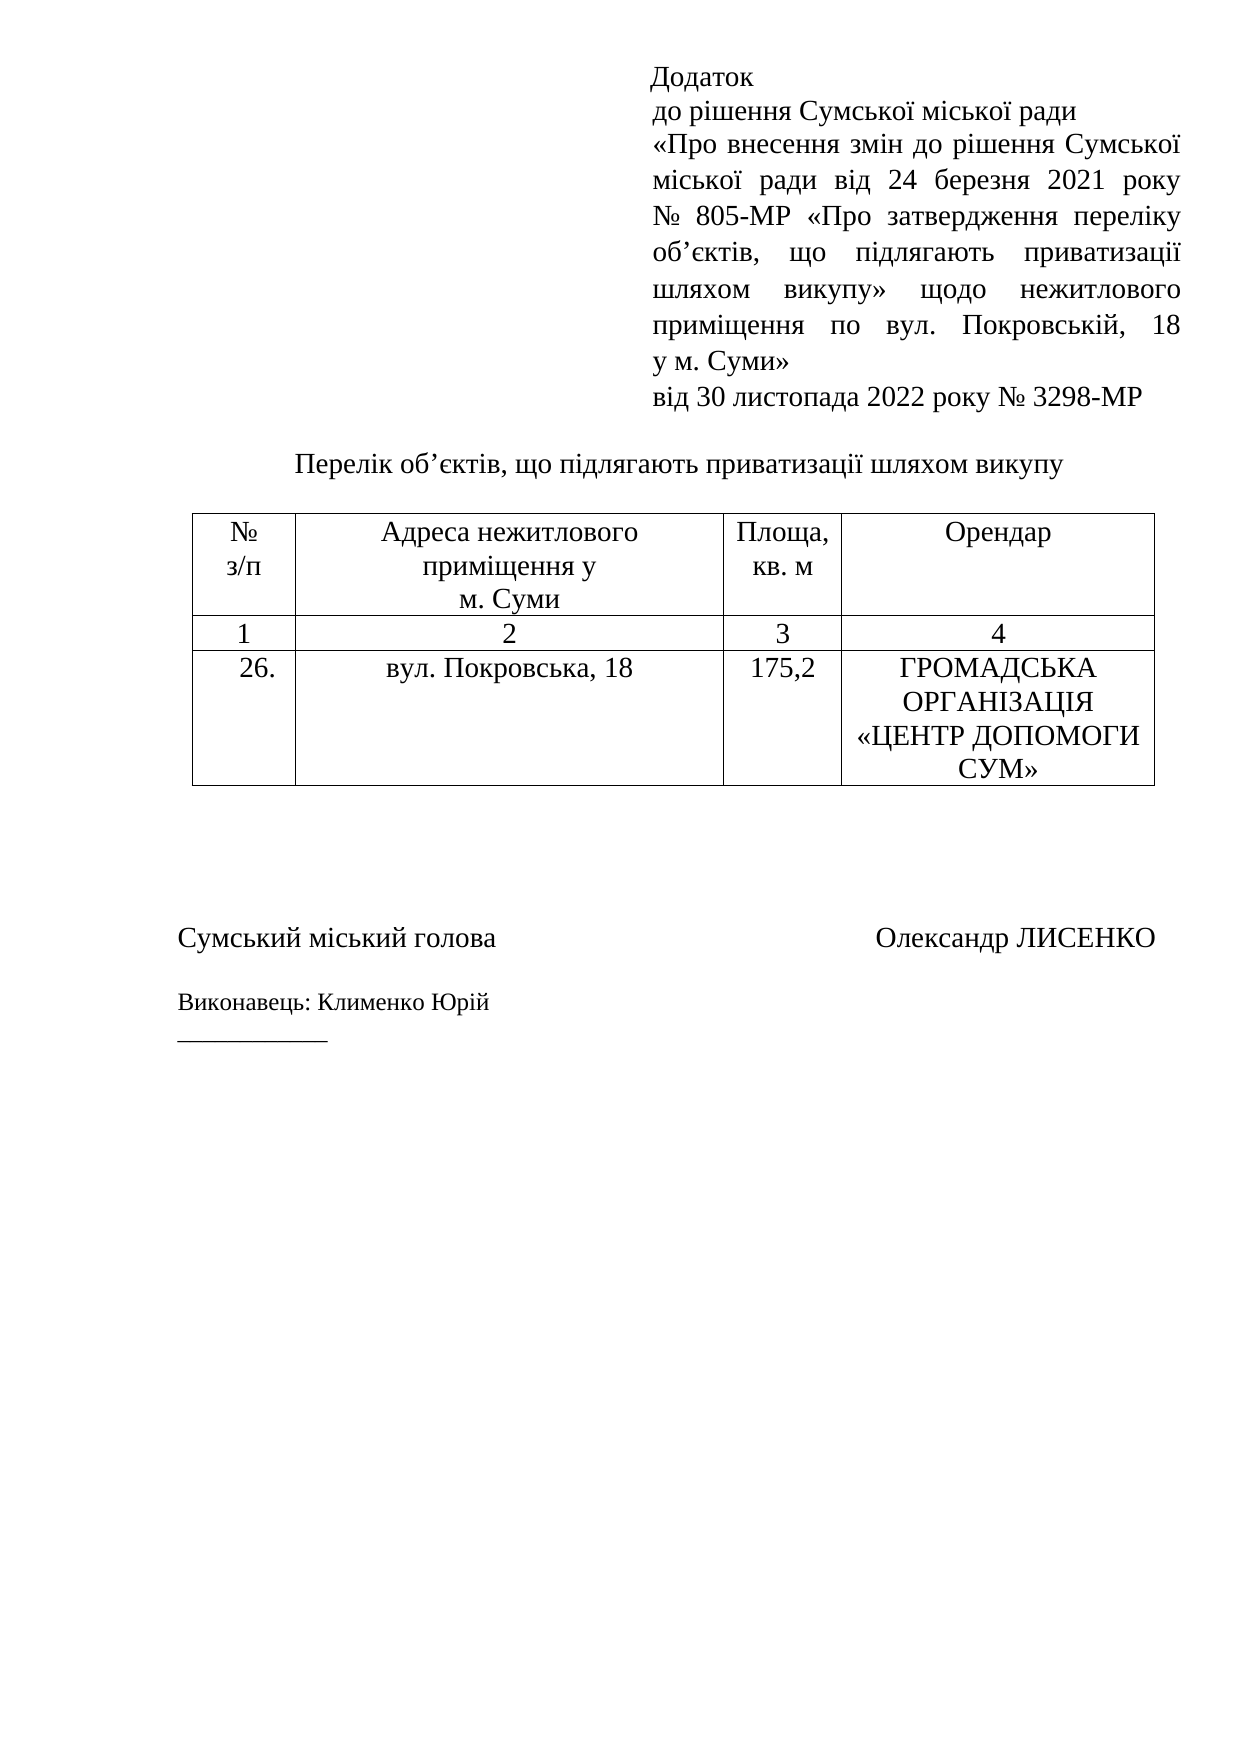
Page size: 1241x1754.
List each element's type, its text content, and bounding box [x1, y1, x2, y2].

table_cell 26. [193, 651, 295, 785]
text Перелік об’єктів, що підлягають приватизації шляхом викупу [177, 446, 1181, 480]
text Сумський міський голова Олександр ЛИСЕНКО [177, 920, 1181, 953]
table_cell ГРОМАДСЬКА ОРГАНІЗАЦІЯ «ЦЕНТР ДОПОМОГИ СУМ» [842, 651, 1154, 785]
table_cell 1 [193, 616, 295, 649]
text від 30 листопада 2022 року № 3298-МР [177, 379, 1181, 413]
table_header Адреса нежитлового приміщення у м. Суми [296, 514, 723, 615]
table_header Площа, кв. м [724, 514, 841, 615]
table_cell 175,2 [724, 651, 841, 785]
table_header Орендар [842, 514, 1154, 615]
text ____________ [177, 1016, 1181, 1044]
table_header № з/п [193, 514, 295, 615]
table_cell вул. Покровська, 18 [296, 651, 723, 785]
text Виконавець: Клименко Юрій [177, 987, 1181, 1016]
text «Про внесення змін до рішення Сумської міської ради від 24 березня 2021 року № 805-МР «Про затвердження переліку об’єктів, що підлягають приватизації шляхом викупу» щодо нежитлового приміщення по вул. Покровській, 18 у м. Суми» [652, 126, 1181, 377]
text Додаток [177, 59, 1181, 93]
table_cell 2 [296, 616, 723, 649]
table_cell 4 [842, 616, 1154, 649]
table_cell 3 [724, 616, 841, 649]
text до рішення Сумської міської ради [177, 93, 1181, 126]
